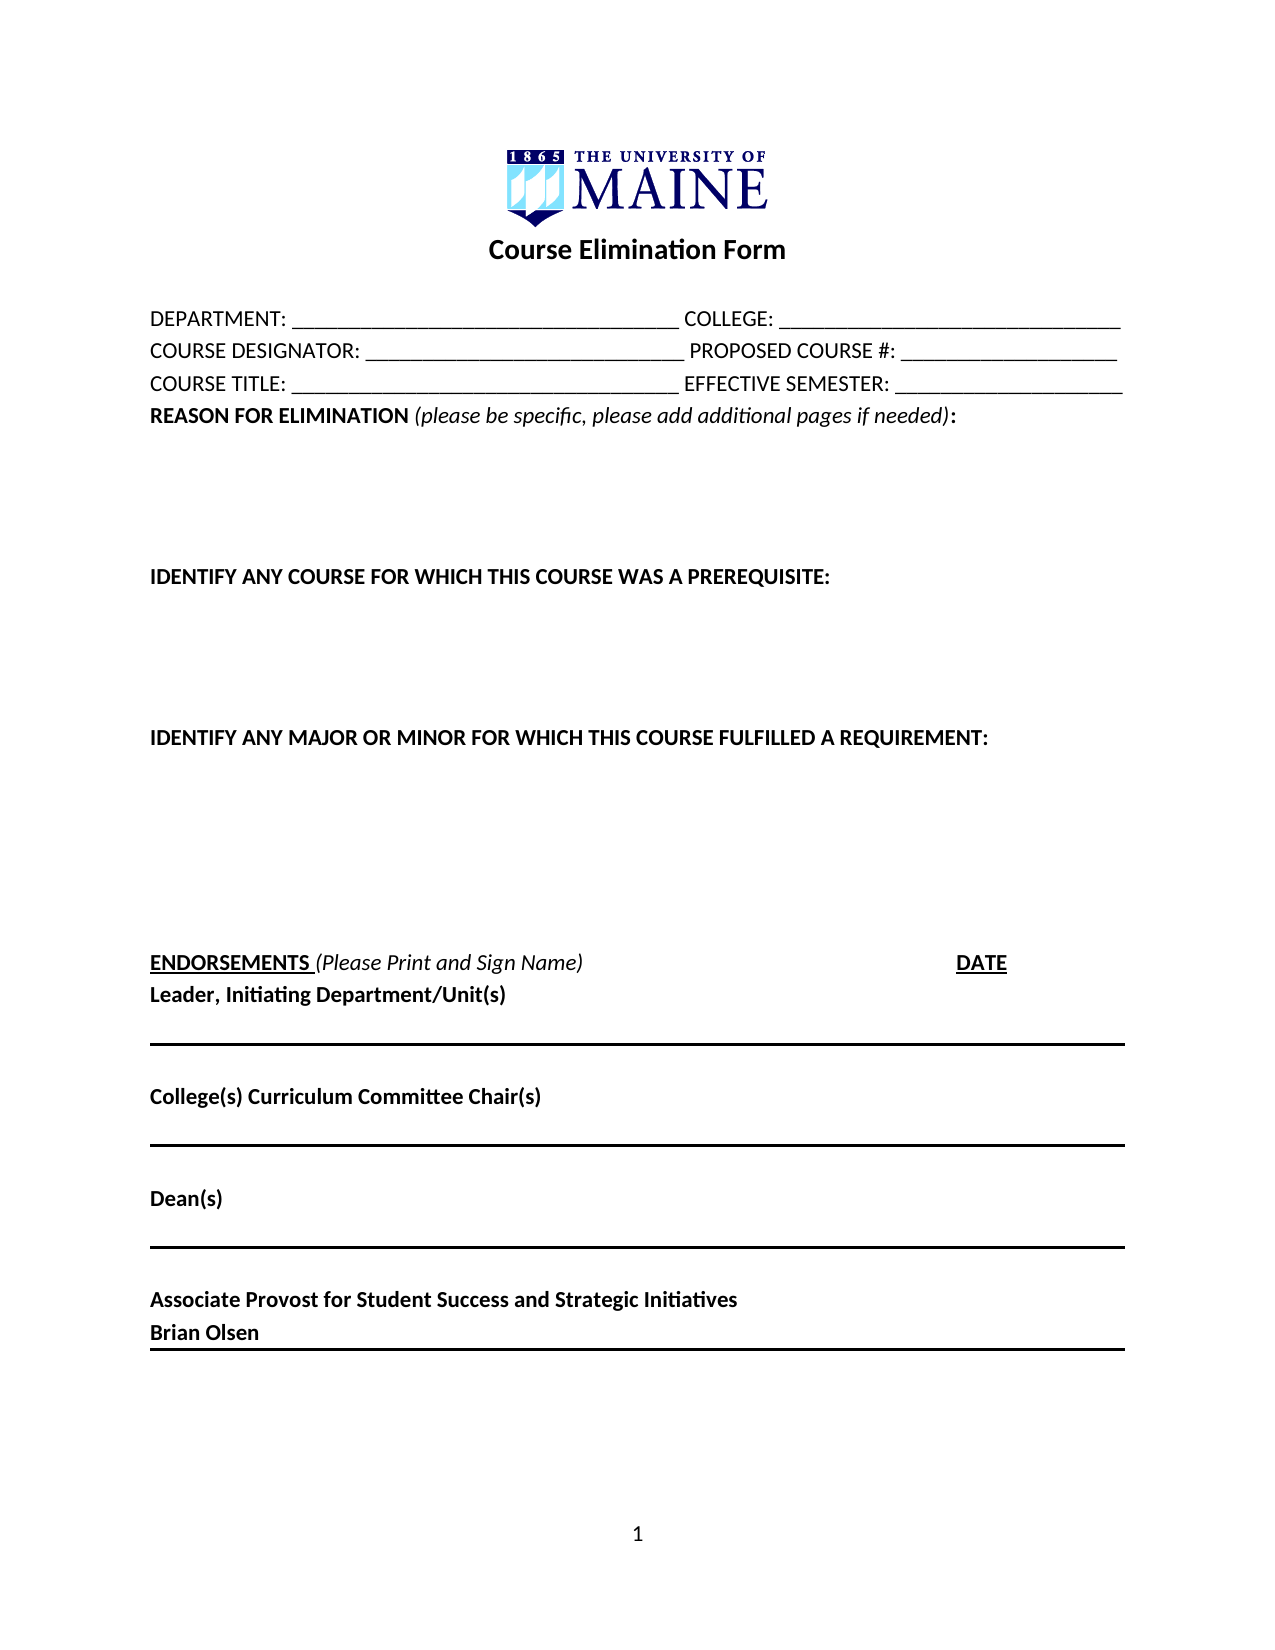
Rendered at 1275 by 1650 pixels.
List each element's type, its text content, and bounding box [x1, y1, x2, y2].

text COURSE TITLE: __________________________________ EFFECTIVE SEMESTER: ____________________ [150, 369, 1125, 397]
text COURSE DESIGNATOR: ____________________________ PROPOSED COURSE #: ___________________ [150, 337, 1125, 364]
text Leader, Initiating Department/Unit(s) [150, 980, 1125, 1008]
text ENDORSEMENTS (Please Print and Sign Name) DATE [150, 948, 1125, 976]
text Associate Provost for Student Success and Strategic Initiatives [150, 1286, 1125, 1314]
text Brian Olsen [150, 1318, 1125, 1348]
text Course Elimination Form [150, 231, 1125, 267]
text IDENTIFY ANY MAJOR OR MINOR FOR WHICH THIS COURSE FULFILLED A REQUIREMENT: [150, 723, 1125, 751]
text REASON FOR ELIMINATION (please be specific, please add additional pages if needed): [150, 401, 1125, 429]
text DEPARTMENT: __________________________________ COLLEGE: ______________________________ [150, 304, 1125, 332]
text College(s) Curriculum Committee Chair(s) [150, 1082, 1125, 1110]
text IDENTIFY ANY COURSE FOR WHICH THIS COURSE WAS A PREREQUISITE: [150, 562, 1125, 590]
text Dean(s) [150, 1184, 1125, 1212]
